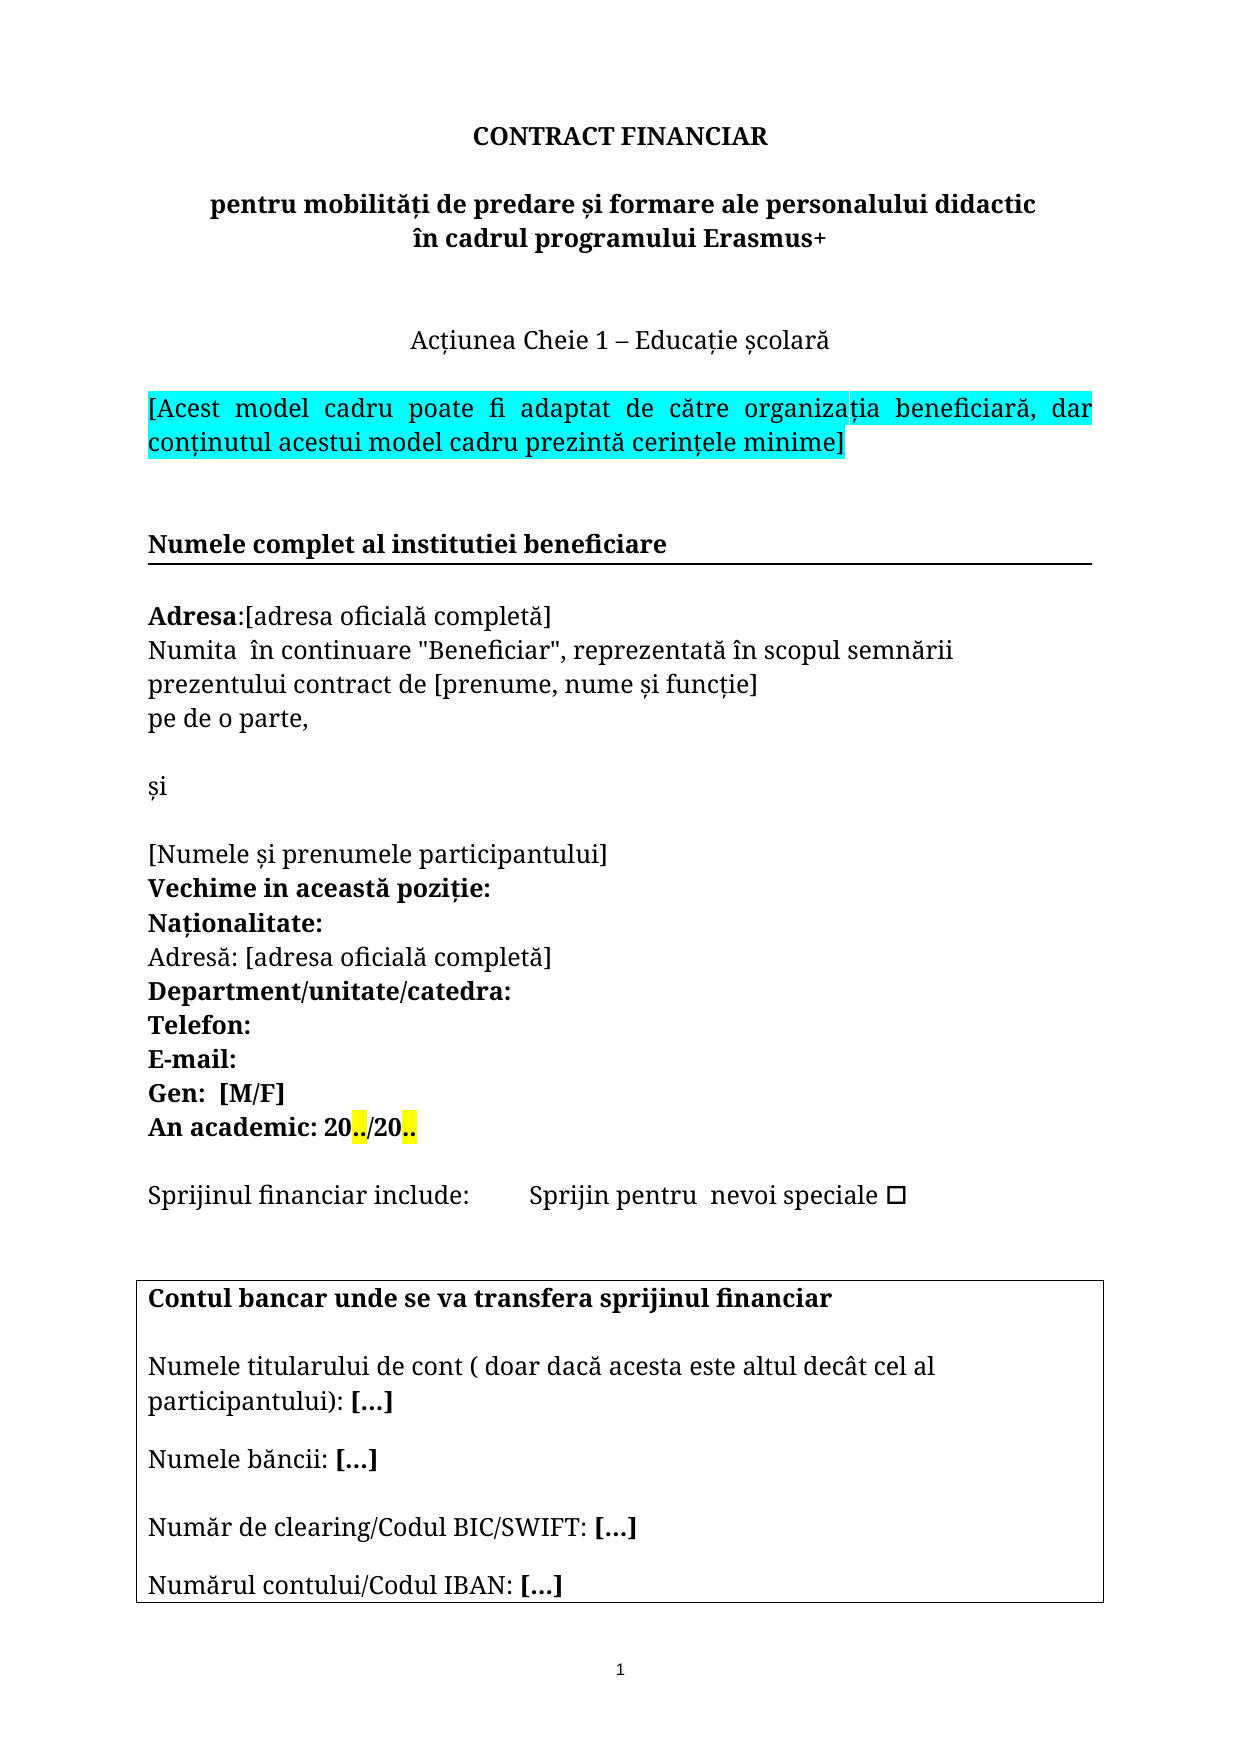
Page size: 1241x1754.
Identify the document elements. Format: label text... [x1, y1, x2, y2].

table_header Contul bancar unde se va transfera sprijinul financiar Numele titularului de cont ( doar dacă acesta este altul decât cel al participantului): […] Numele băncii: […] Număr de clearing/Codul BIC/SWIFT: […] Numărul contului/Codul IBAN: […] [137, 1281, 1103, 1602]
text Numele complet al institutiei beneficiare [148, 527, 1092, 563]
text în cadrul programului Erasmus+ [148, 220, 1092, 254]
text Numita în continuare "Beneficiar", reprezentată în scopul semnării prezentului contract de [prenume, nume și funcție] [148, 633, 1092, 701]
text Gen: [M/F] [148, 1076, 1092, 1109]
text Sprijinul financiar include: Sprijin pentru nevoi speciale [148, 1178, 1092, 1212]
text Vechime in această poziție: [148, 871, 1092, 905]
text Adresa:[adresa oficială completă] [148, 599, 1092, 633]
text Adresă: [adresa oficială completă] [148, 939, 1092, 973]
text Acțiunea Cheie 1 – Educație școlară [148, 322, 1092, 357]
text și [148, 769, 1092, 803]
text [Numele și prenumele participantului] [148, 837, 1092, 871]
text E-mail: [148, 1041, 1092, 1076]
text pe de o parte, [148, 701, 1092, 735]
text pentru mobilități de predare și formare ale personalului didactic [148, 186, 1092, 220]
text Naționalitate: [148, 905, 1092, 939]
text [Acest model cadru poate fi adaptat de către organizația beneficiară, dar conținutul acestui model cadru prezintă cerințele minime] [845, 405, 1092, 459]
text Telefon: [148, 1007, 1092, 1041]
text An academic: 20../20.. [148, 1109, 1092, 1144]
text Department/unitate/catedra: [148, 973, 1092, 1007]
text CONTRACT FINANCIAR [148, 118, 1092, 152]
